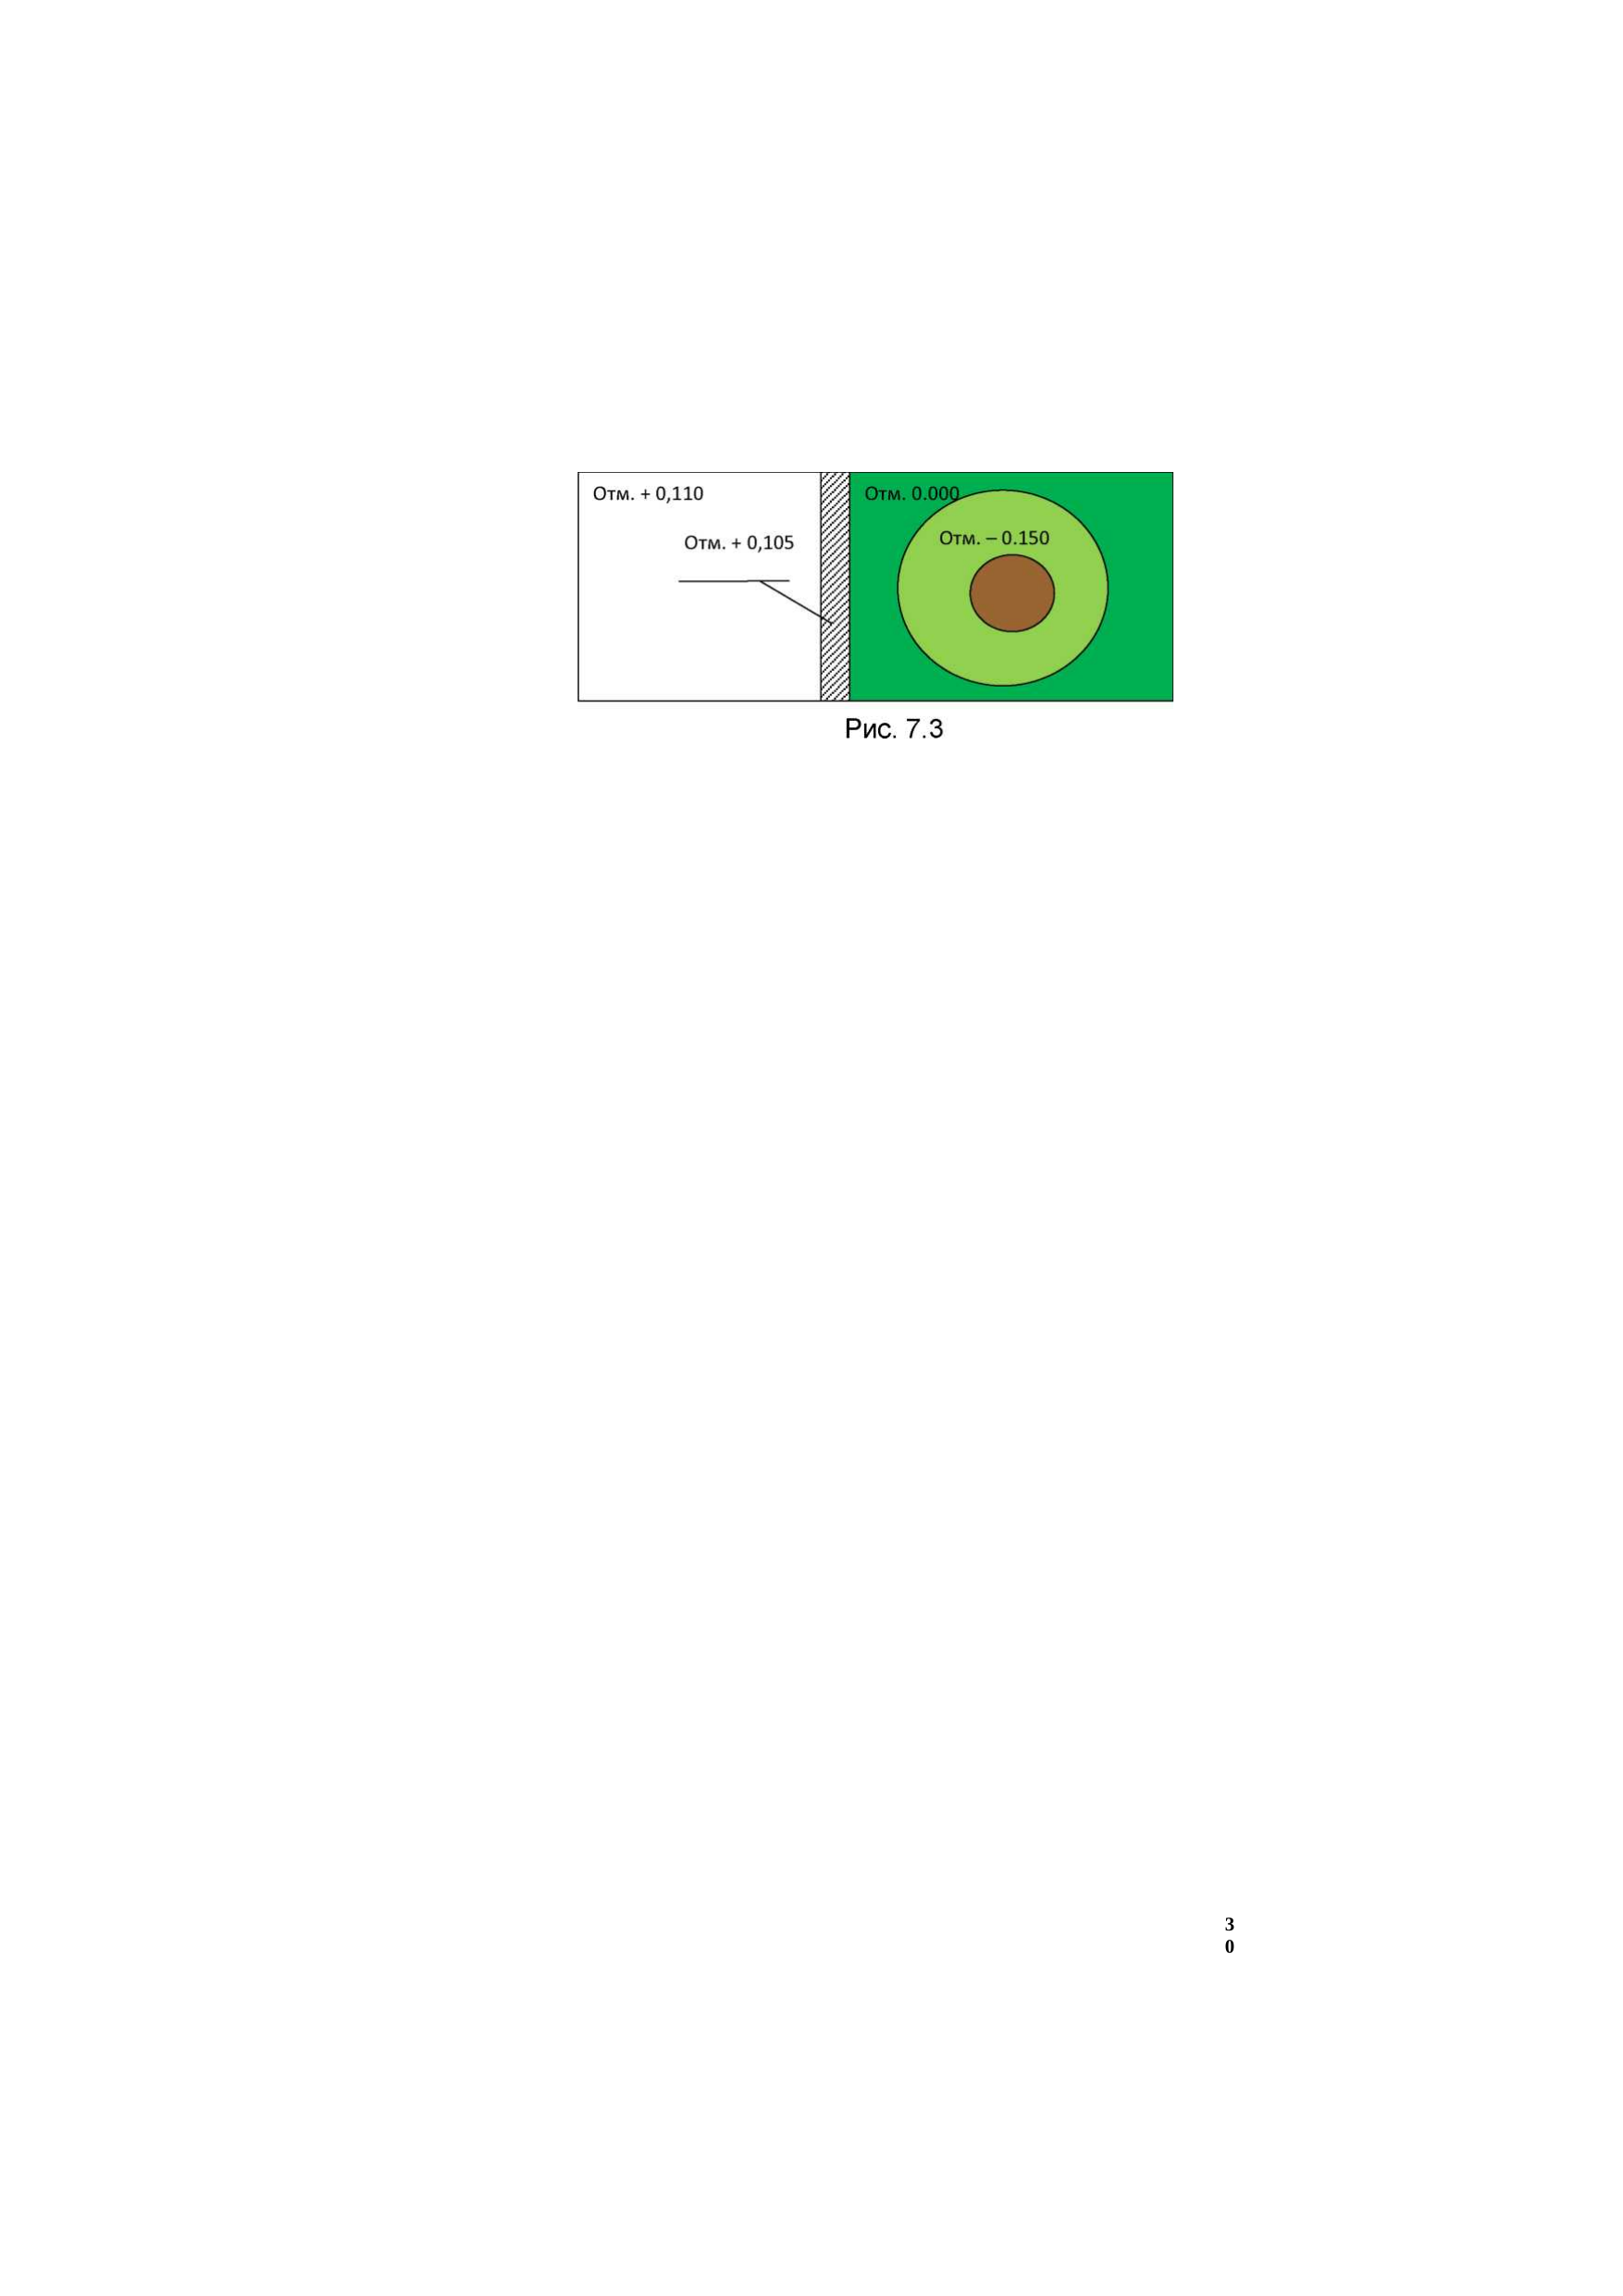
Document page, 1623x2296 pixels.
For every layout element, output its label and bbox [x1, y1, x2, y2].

picture [577, 472, 1174, 738]
